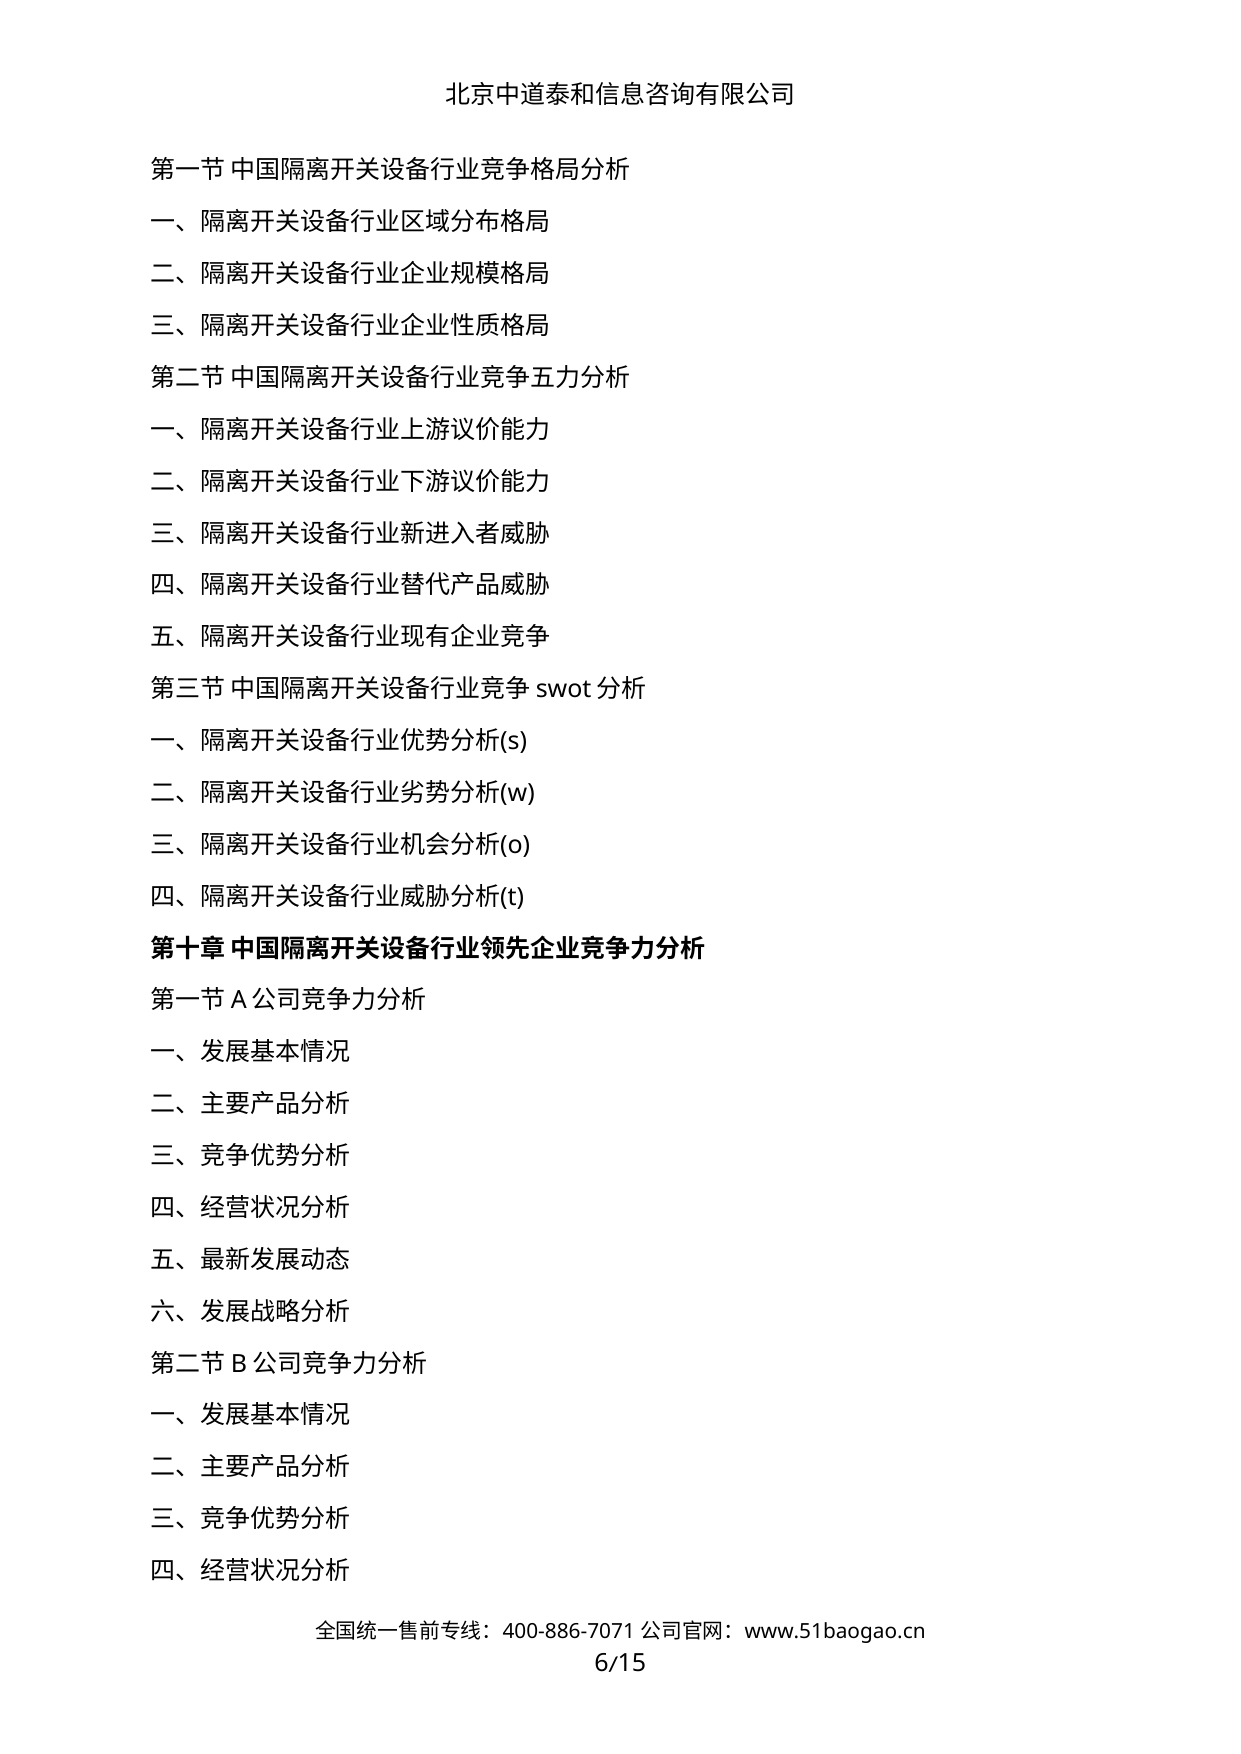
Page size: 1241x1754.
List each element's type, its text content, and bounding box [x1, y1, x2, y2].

text 第三节 中国隔离开关设备行业竞争swot分析 [150, 669, 1090, 705]
text 一、隔离开关设备行业优势分析(s) [150, 721, 1090, 757]
text 第二节 中国隔离开关设备行业竞争五力分析 [150, 357, 1090, 394]
text 三、竞争优势分析 [150, 1136, 1090, 1172]
text 第一节 A公司竞争力分析 [150, 980, 1090, 1016]
text 三、竞争优势分析 [150, 1499, 1090, 1535]
text 一、发展基本情况 [150, 1032, 1090, 1068]
text 二、隔离开关设备行业企业规模格局 [150, 254, 1090, 290]
text 二、隔离开关设备行业下游议价能力 [150, 461, 1090, 497]
text 四、经营状况分析 [150, 1187, 1090, 1224]
text 三、隔离开关设备行业新进入者威胁 [150, 513, 1090, 549]
text 六、发展战略分析 [150, 1291, 1090, 1327]
text 三、隔离开关设备行业企业性质格局 [150, 306, 1090, 342]
text 一、发展基本情况 [150, 1395, 1090, 1431]
text 五、隔离开关设备行业现有企业竞争 [150, 617, 1090, 653]
text 第十章 中国隔离开关设备行业领先企业竞争力分析 [150, 928, 1090, 964]
text 四、隔离开关设备行业替代产品威胁 [150, 565, 1090, 601]
text 二、主要产品分析 [150, 1447, 1090, 1483]
text 二、隔离开关设备行业劣势分析(w) [150, 772, 1090, 809]
text 第一节 中国隔离开关设备行业竞争格局分析 [150, 150, 1090, 186]
text 一、隔离开关设备行业区域分布格局 [150, 202, 1090, 238]
text 四、隔离开关设备行业威胁分析(t) [150, 876, 1090, 912]
text 五、最新发展动态 [150, 1239, 1090, 1276]
text 四、经营状况分析 [150, 1551, 1090, 1587]
text 第二节 B公司竞争力分析 [150, 1343, 1090, 1379]
text 一、隔离开关设备行业上游议价能力 [150, 409, 1090, 446]
text 二、主要产品分析 [150, 1084, 1090, 1120]
text 三、隔离开关设备行业机会分析(o) [150, 824, 1090, 861]
